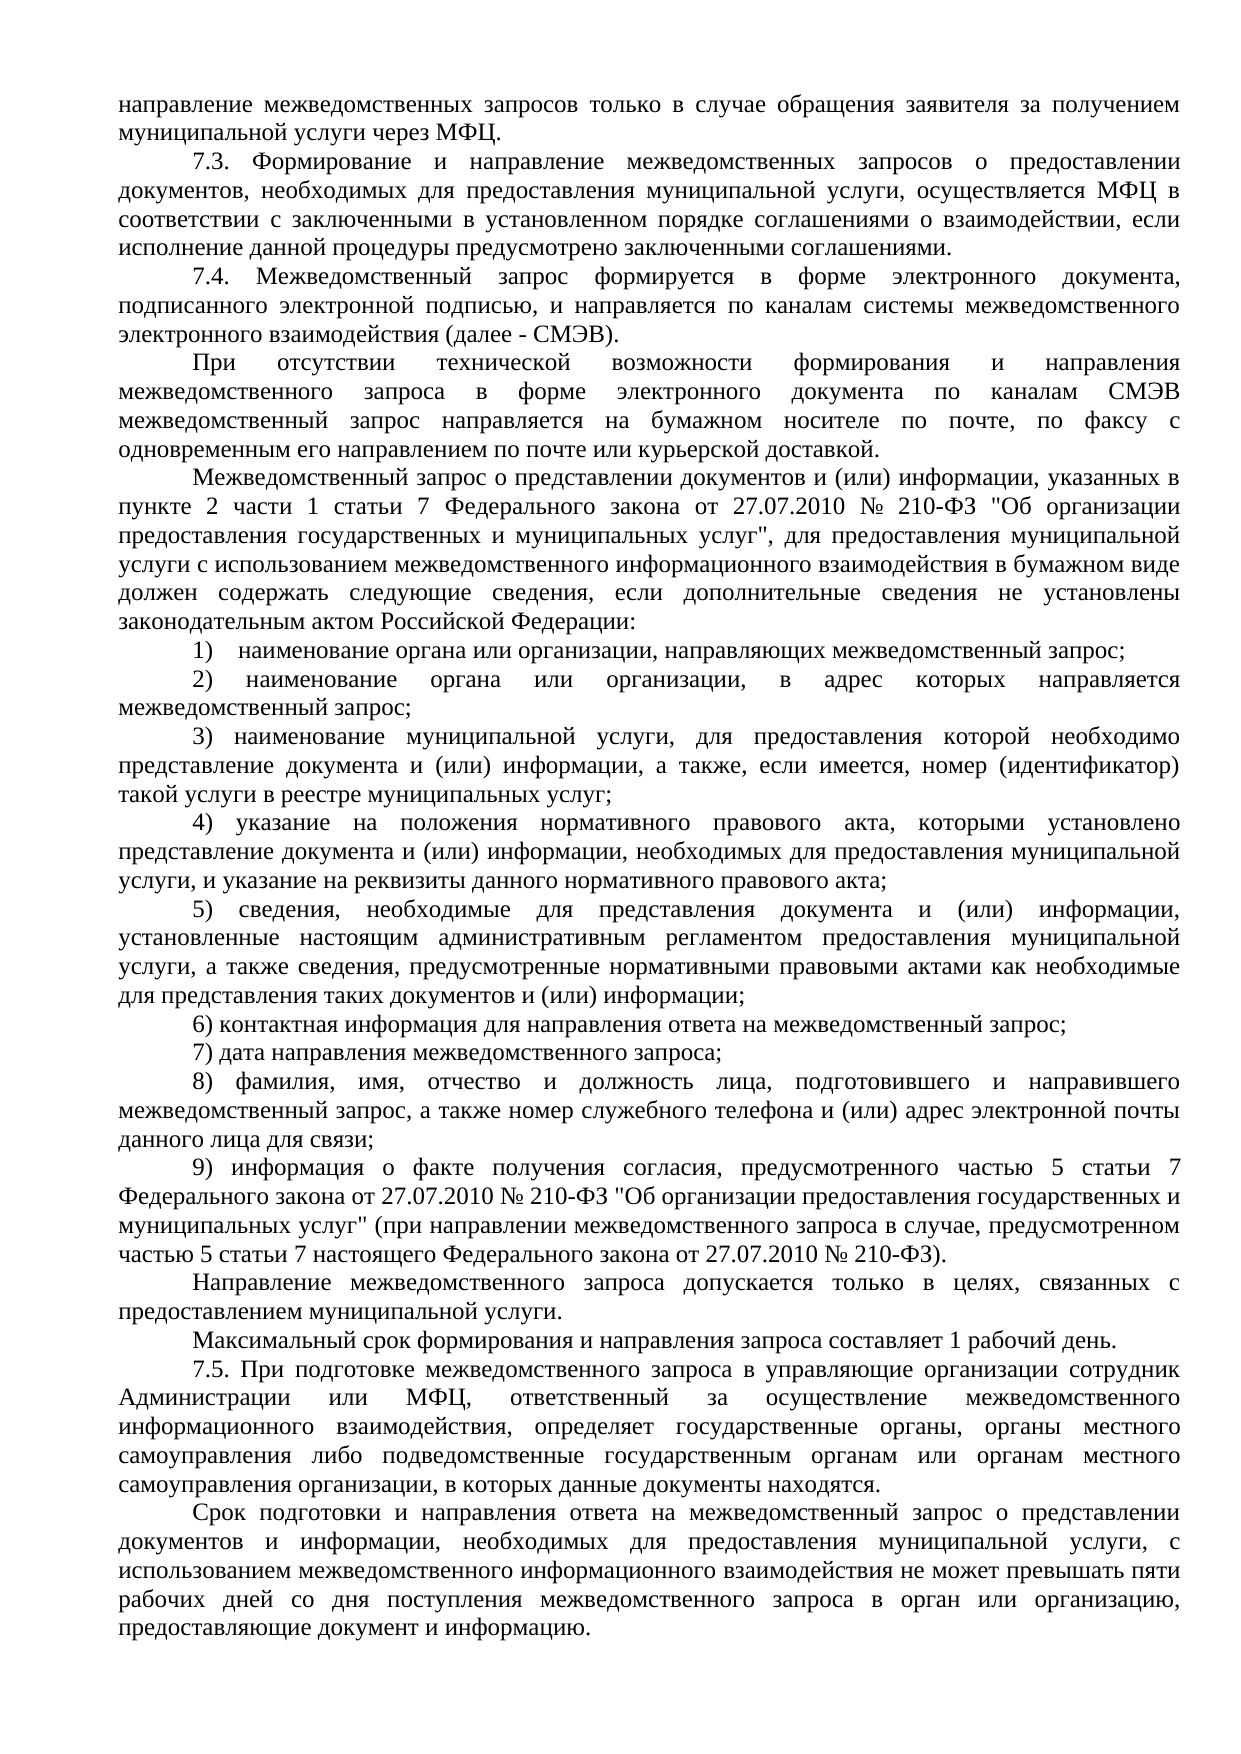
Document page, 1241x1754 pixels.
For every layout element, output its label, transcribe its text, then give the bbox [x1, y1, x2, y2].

text 7.4. Межведомственный запрос формируется в форме электронного документа, подписанного электронной подписью, и направляется по каналам системы межведомственного электронного взаимодействия (далее - СМЭВ). [118, 261, 1181, 347]
text 9) информация о факте получения согласия, предусмотренного частью 5 статьи 7 Федерального закона от 27.07.2010 № 210-ФЗ "Об организации предоставления государственных и муниципальных услуг" (при направлении межведомственного запроса в случае, предусмотренном частью 5 статьи 7 настоящего Федерального закона от 27.07.2010 № 210-ФЗ). [118, 1152, 1181, 1267]
text 7.5. При подготовке межведомственного запроса в управляющие организации сотрудник Администрации или МФЦ, ответственный за осуществление межведомственного информационного взаимодействия, определяет государственные органы, органы местного самоуправления либо подведомственные государственным органам или органам местного самоуправления организации, в которых данные документы находятся. [118, 1354, 1181, 1497]
text 6) контактная информация для направления ответа на межведомственный запрос; [118, 1009, 1181, 1037]
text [118, 89, 1181, 146]
text 2) наименование органа или организации, в адрес которых направляется межведомственный запрос; [118, 664, 1181, 721]
text 5) сведения, необходимые для представления документа и (или) информации, установленные настоящим административным регламентом предоставления муниципальной услуги, а также сведения, предусмотренные нормативными правовыми актами как необходимые для представления таких документов и (или) информации; [118, 894, 1181, 1009]
text Межведомственный запрос о представлении документов и (или) информации, указанных в пункте 2 части 1 статьи 7 Федерального закона от 27.07.2010 № 210-ФЗ "Об организации предоставления государственных и муниципальных услуг", для предоставления муниципальной услуги с использованием межведомственного информационного взаимодействия в бумажном виде должен содержать следующие сведения, если дополнительные сведения не установлены законодательным актом Российской Федерации: [118, 462, 1181, 635]
text Максимальный срок формирования и направления запроса составляет 1 рабочий день. [118, 1325, 1181, 1354]
text 7.3. Формирование и направление межведомственных запросов о предоставлении документов, необходимых для предоставления муниципальной услуги, осуществляется МФЦ в соответствии с заключенными в установленном порядке соглашениями о взаимодействии, если исполнение данной процедуры предусмотрено заключенными соглашениями. [118, 146, 1181, 261]
text 8) фамилия, имя, отчество и должность лица, подготовившего и направившего межведомственный запрос, а также номер служебного телефона и (или) адрес электронной почты данного лица для связи; [118, 1066, 1181, 1152]
text 7) дата направления межведомственного запроса; [118, 1037, 1181, 1066]
text 1) наименование органа или организации, направляющих межведомственный запрос; [118, 635, 1181, 664]
text При отсутствии технической возможности формирования и направления межведомственного запроса в форме электронного документа по каналам СМЭВ межведомственный запрос направляется на бумажном носителе по почте, по факсу с одновременным его направлением по почте или курьерской доставкой. [118, 347, 1181, 462]
text 4) указание на положения нормативного правового акта, которыми установлено представление документа и (или) информации, необходимых для предоставления муниципальной услуги, и указание на реквизиты данного нормативного правового акта; [118, 807, 1181, 894]
text Направление межведомственного запроса допускается только в целях, связанных с предоставлением муниципальной услуги. [118, 1267, 1181, 1325]
text Срок подготовки и направления ответа на межведомственный запрос о представлении документов и информации, необходимых для предоставления муниципальной услуги, с использованием межведомственного информационного взаимодействия не может превышать пяти рабочих дней со дня поступления межведомственного запроса в орган или организацию, предоставляющие документ и информацию. [118, 1497, 1181, 1641]
text 3) наименование муниципальной услуги, для предоставления которой необходимо представление документа и (или) информации, а также, если имеется, номер (идентификатор) такой услуги в реестре муниципальных услуг; [118, 721, 1181, 807]
